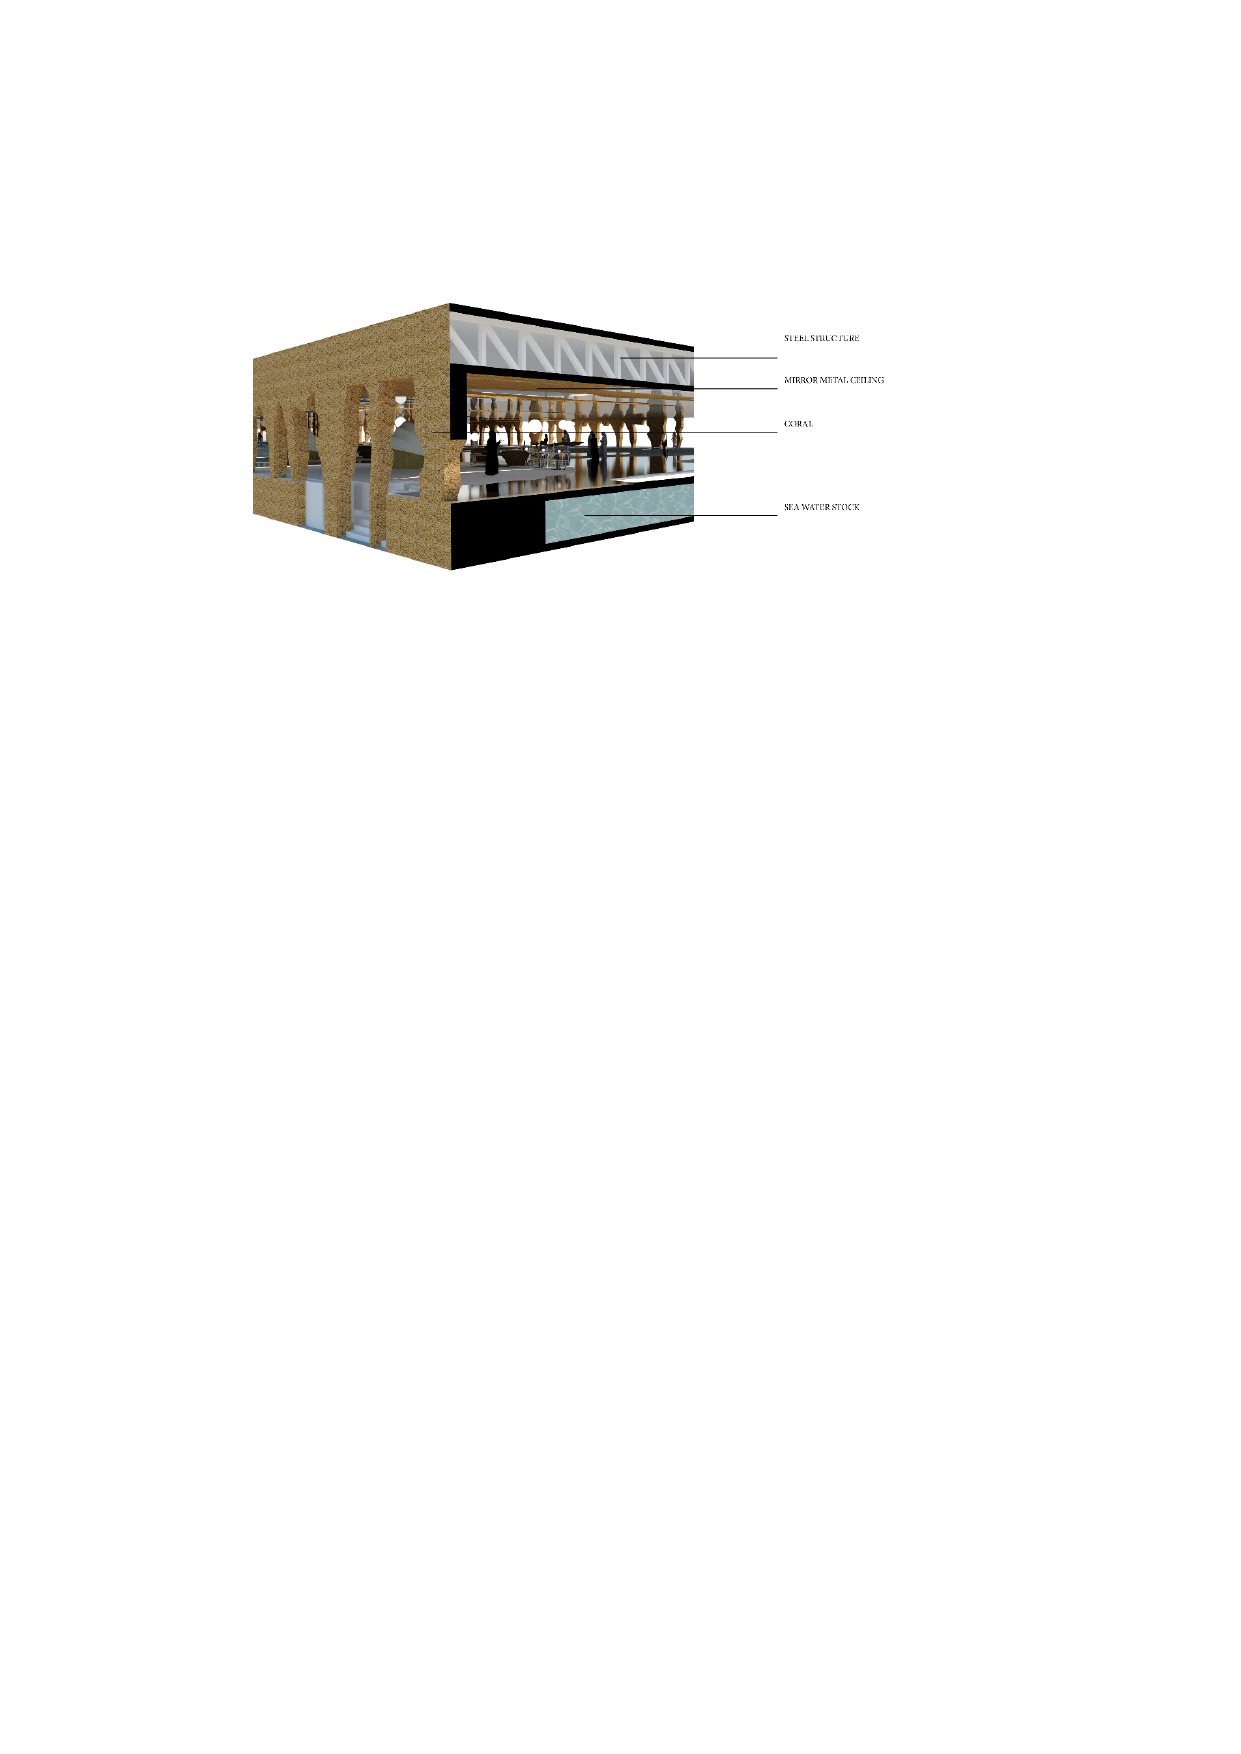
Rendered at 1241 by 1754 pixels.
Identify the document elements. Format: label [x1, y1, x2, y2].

picture [187, 162, 1053, 780]
